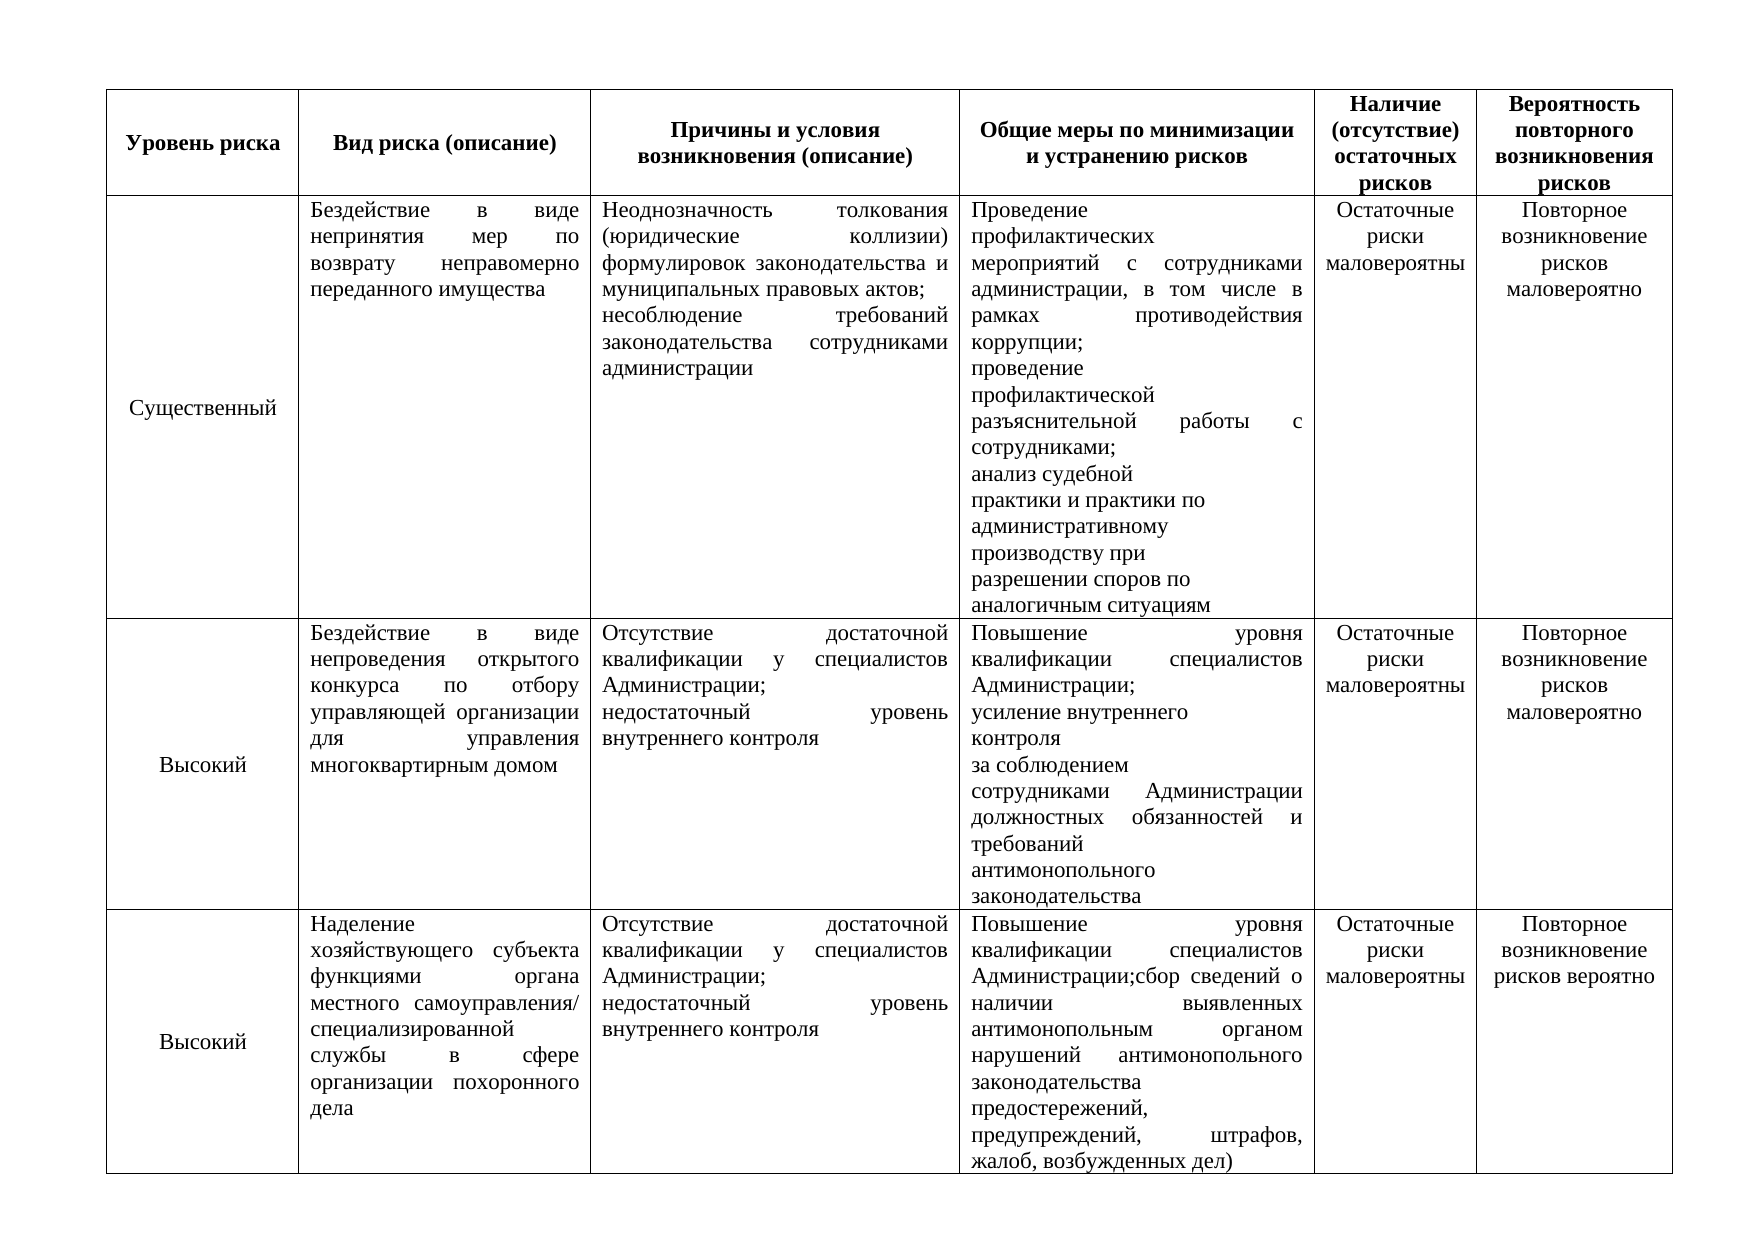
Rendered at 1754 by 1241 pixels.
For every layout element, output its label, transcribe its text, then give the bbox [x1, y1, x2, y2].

table_cell Повторное возникновение рисков вероятно [1477, 910, 1672, 1173]
table_cell Неоднозначность толкования (юридические коллизии) формулировок законодательства и муниципальных правовых актов; несоблюдение требований законодательства сотрудниками администрации [591, 196, 959, 618]
table_cell Остаточные риски маловероятны [1315, 910, 1476, 1173]
table_cell Высокий [107, 910, 298, 1173]
table_cell Наделение хозяйствующего субъекта функциями органа местного самоуправления/ специализированной службы в сфере организации похоронного дела [299, 910, 590, 1173]
table_cell Проведение профилактических мероприятий с сотрудниками администрации, в том числе в рамках противодействия коррупции; проведение профилактической разъяснительной работы с сотрудниками; анализ судебной практики и практики по административному производству при разрешении споров по аналогичным ситуациям [960, 196, 1314, 618]
table_cell Повторное возникновение рисков маловероятно [1477, 619, 1672, 909]
table_cell Остаточные риски маловероятны [1315, 619, 1476, 909]
table_cell Отсутствие достаточной квалификации у специалистов Администрации; недостаточный уровень внутреннего контроля [591, 910, 959, 1173]
table_header Общие меры по минимизации и устранению рисков [960, 90, 1314, 195]
table_cell Бездействие в виде непроведения открытого конкурса по отбору управляющей организации для управления многоквартирным домом [299, 619, 590, 909]
table_cell Отсутствие достаточной квалификации у специалистов Администрации; недостаточный уровень внутреннего контроля [591, 619, 959, 909]
table_header Причины и условия возникновения (описание) [591, 90, 959, 195]
table_header Вид риска (описание) [299, 90, 590, 195]
table_cell Высокий [107, 619, 298, 909]
table_cell Существенный [107, 196, 298, 618]
table_header Наличие (отсутствие) остаточных рисков [1315, 90, 1476, 195]
table_cell Остаточные риски маловероятны [1315, 196, 1476, 618]
table_header Уровень риска [107, 90, 298, 195]
table_header Вероятность повторного возникновения рисков [1477, 90, 1672, 195]
table_cell Повышение уровня квалификации специалистов Администрации; усиление внутреннего контроля за соблюдением сотрудниками Администрации должностных обязанностей и требований антимонопольного законодательства [960, 619, 1314, 909]
table_cell Бездействие в виде непринятия мер по возврату неправомерно переданного имущества [299, 196, 590, 618]
table_cell Повторное возникновение рисков маловероятно [1477, 196, 1672, 618]
